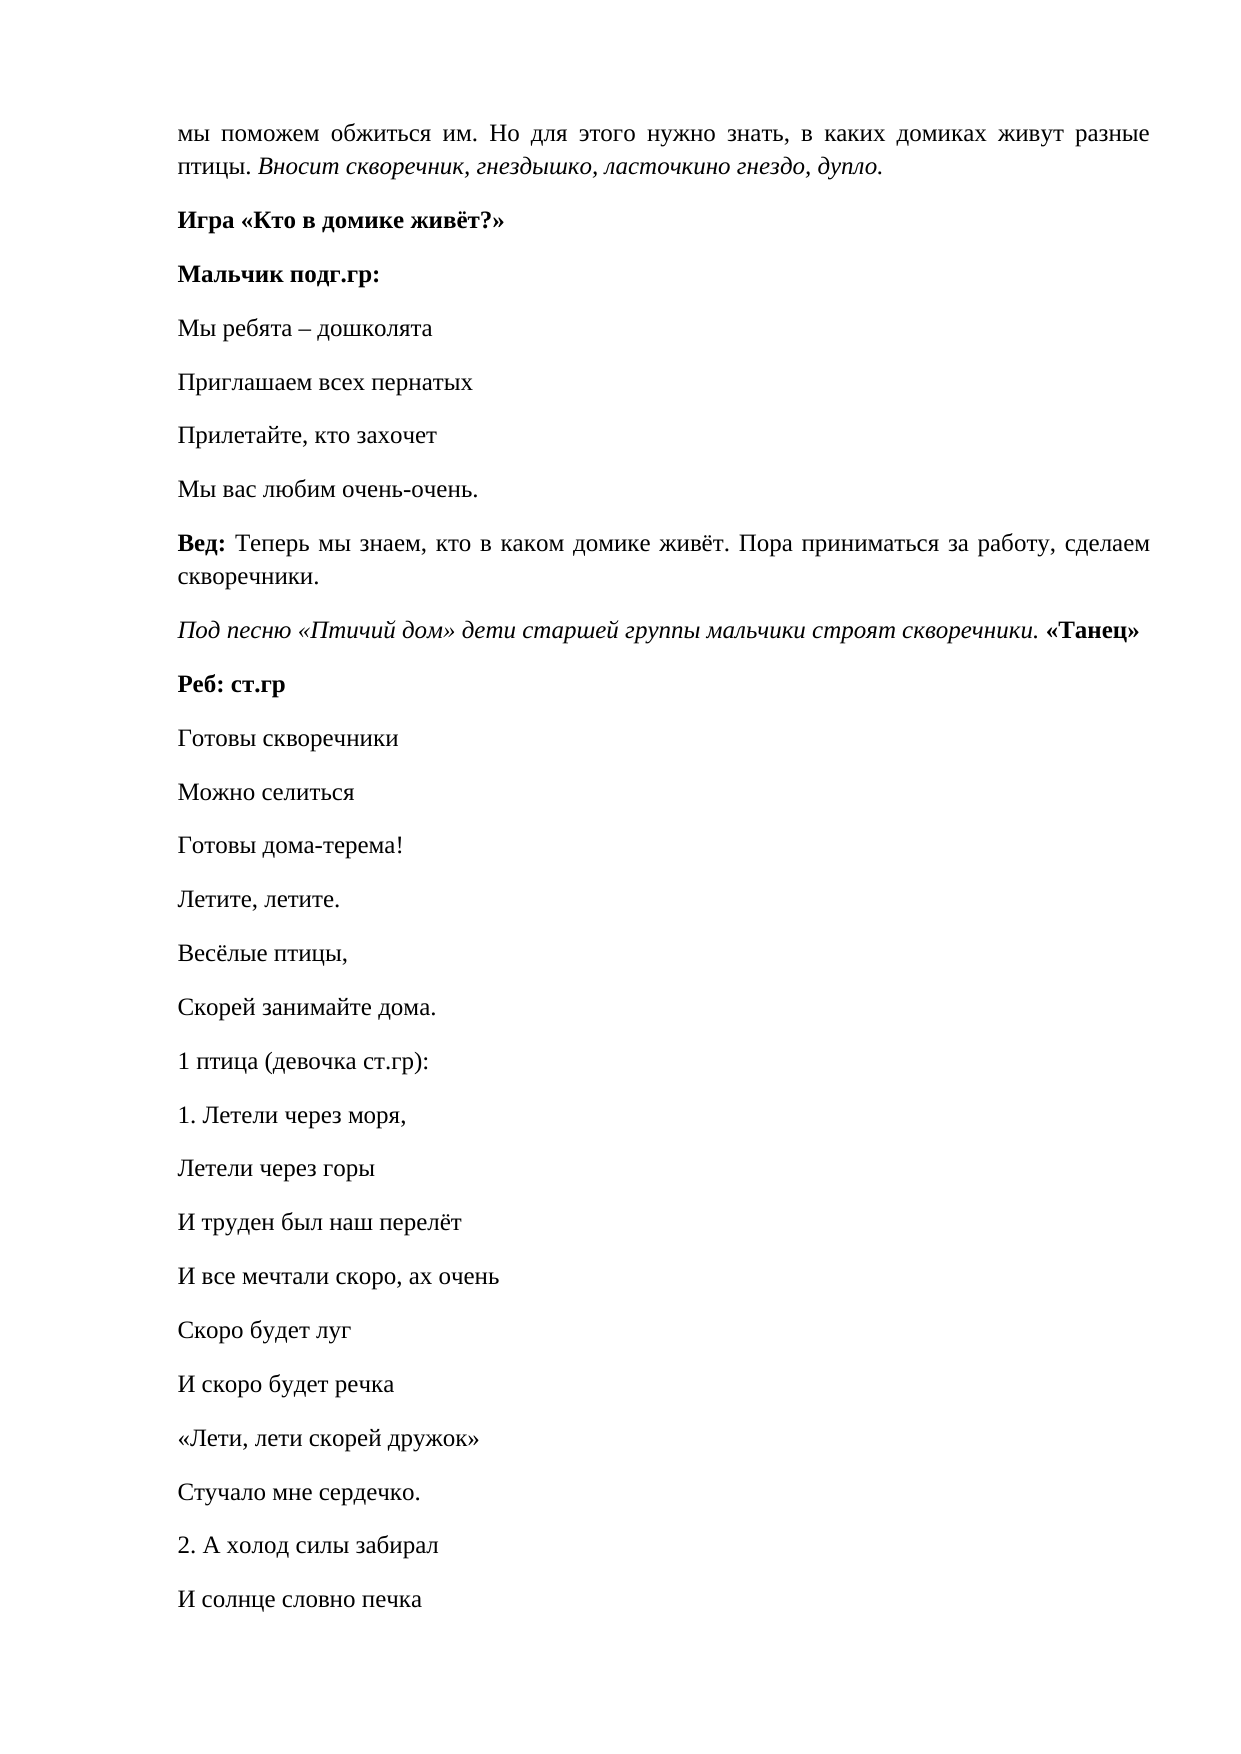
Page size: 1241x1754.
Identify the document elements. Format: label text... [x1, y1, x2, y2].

text Стучало мне сердечко. [177, 1477, 1152, 1505]
text Скорей занимайте дома. [177, 992, 1152, 1021]
text Прилетайте, кто захочет [177, 420, 1152, 449]
text И скоро будет речка [177, 1369, 1152, 1398]
text Готовы скворечники [177, 723, 1152, 751]
text 1. Летели через моря, [177, 1100, 1152, 1128]
text Игра «Кто в домике живёт?» [177, 205, 1152, 234]
text И все мечтали скоро, ах очень [177, 1261, 1152, 1290]
text Летите, летите. [177, 884, 1152, 913]
text Летели через горы [177, 1153, 1152, 1182]
text И труден был наш перелёт [177, 1207, 1152, 1236]
text Готовы дома-терема! [177, 830, 1152, 859]
text Под песню «Птичий дом» дети старшей группы мальчики строят скворечники. «Танец» [177, 615, 1152, 644]
text Мальчик подг.гр: [177, 259, 1152, 288]
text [177, 118, 1152, 180]
text Приглашаем всех пернатых [177, 367, 1152, 395]
text 2. А холод силы забирал [177, 1531, 1152, 1559]
text Можно селиться [177, 777, 1152, 805]
text «Лети, лети скорей дружок» [177, 1423, 1152, 1452]
text Весёлые птицы, [177, 938, 1152, 967]
text 1 птица (девочка ст.гр): [177, 1046, 1152, 1074]
text Вед: Теперь мы знаем, кто в каком домике живёт. Пора приниматься за работу, сделаем скворечники. [177, 528, 1152, 590]
text Скоро будет луг [177, 1315, 1152, 1344]
text Реб: ст.гр [177, 669, 1152, 698]
text И солнце словно печка [177, 1584, 1152, 1613]
text Мы вас любим очень-очень. [177, 474, 1152, 503]
text Мы ребята – дошколята [177, 313, 1152, 341]
